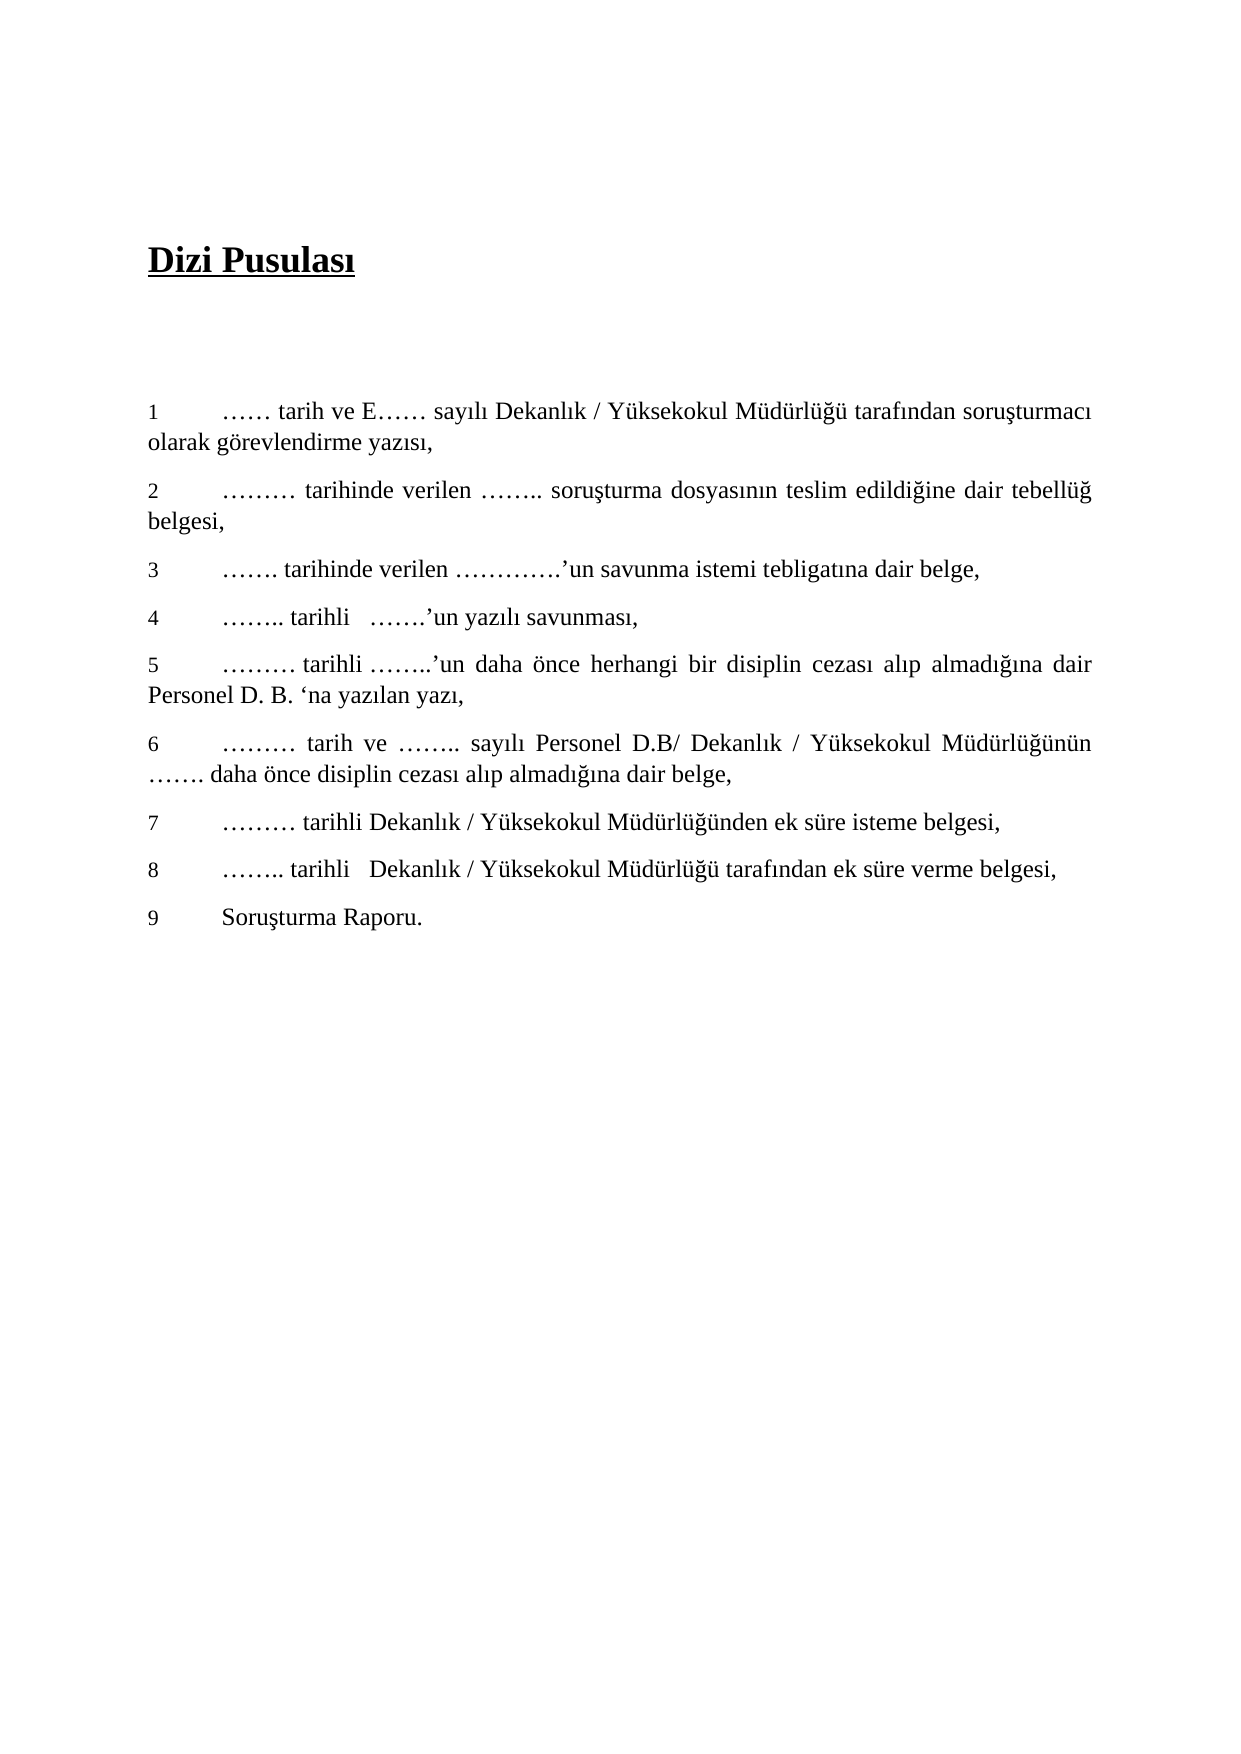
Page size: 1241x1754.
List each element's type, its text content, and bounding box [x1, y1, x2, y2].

list ……… tarihli ……..’un daha önce herhangi bir disiplin cezası alıp almadığına dair Personel D. B. ‘na yazılan yazı, [148, 649, 1093, 709]
list ……… tarihli Dekanlık / Yüksekokul Müdürlüğünden ek süre isteme belgesi, [148, 807, 1093, 836]
list ……… tarih ve …….. sayılı Personel D.B/ Dekanlık / Yüksekokul Müdürlüğünün ……. daha önce disiplin cezası alıp almadığına dair belge, [148, 728, 1093, 788]
list …….. tarihli Dekanlık / Yüksekokul Müdürlüğü tarafından ek süre verme belgesi, [148, 854, 1093, 883]
list Soruşturma Raporu. [148, 902, 1093, 931]
list …….. tarihli …….’un yazılı savunması, [148, 602, 1093, 630]
text Dizi Pusulası [148, 238, 1093, 281]
list ……… tarihinde verilen …….. soruşturma dosyasının teslim edildiğine dair tebellüğ belgesi, [148, 475, 1093, 535]
list ……. tarihinde verilen ………….’un savunma istemi tebligatına dair belge, [148, 554, 1093, 583]
list …… tarih ve E…… sayılı Dekanlık / Yüksekokul Müdürlüğü tarafından soruşturmacı olarak görevlendirme yazısı, [148, 396, 1093, 456]
